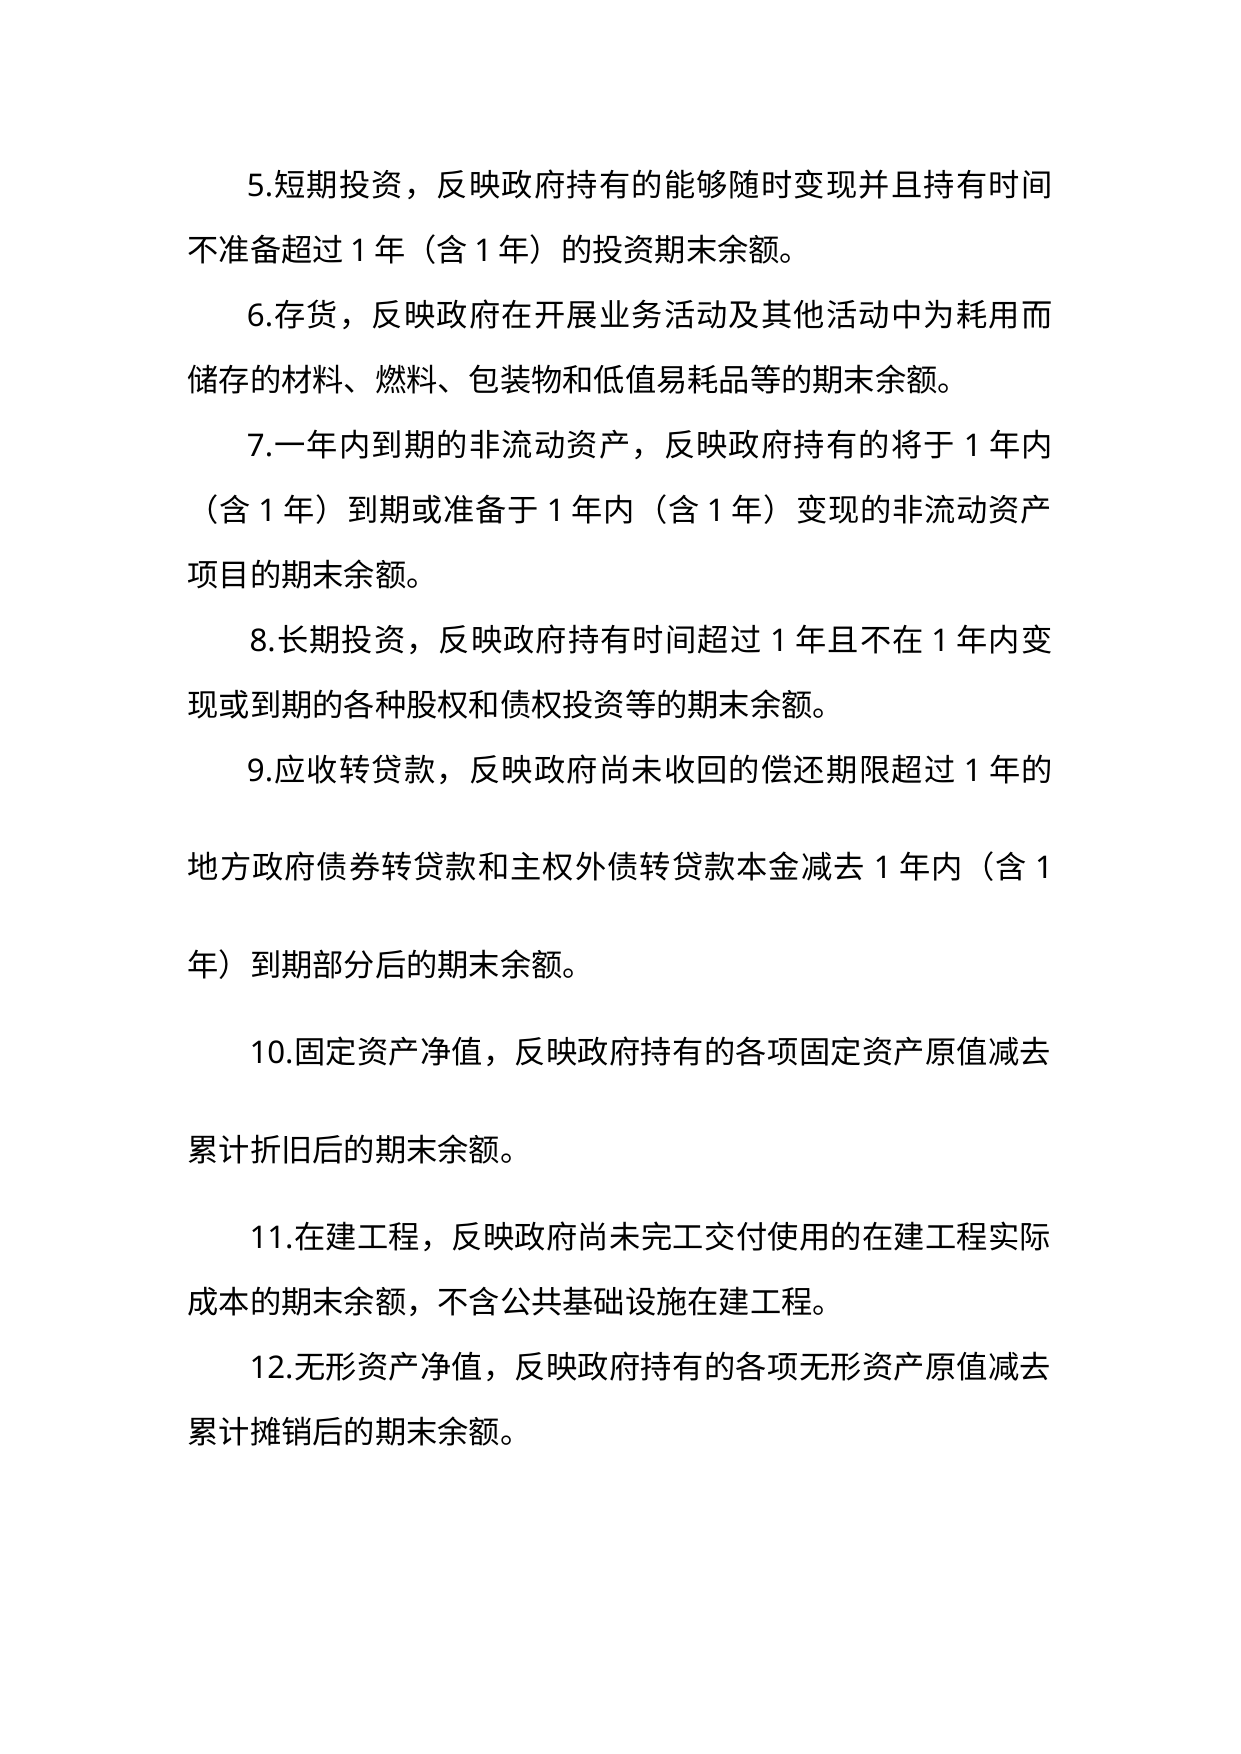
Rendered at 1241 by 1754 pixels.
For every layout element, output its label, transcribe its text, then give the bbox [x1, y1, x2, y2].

list 8.长期投资，反映政府持有时间超过1年且不在1年内变现或到期的各种股权和债权投资等的期末余额。 [187, 605, 1053, 735]
list 10.固定资产净值，反映政府持有的各项固定资产原值减去累计折旧后的期末余额。 [187, 1018, 1053, 1180]
list 11.在建工程，反映政府尚未完工交付使用的在建工程实际成本的期末余额，不含公共基础设施在建工程。 [187, 1203, 1053, 1333]
list 6.存货，反映政府在开展业务活动及其他活动中为耗用而储存的材料、燃料、包装物和低值易耗品等的期末余额。 [187, 280, 1053, 410]
list 9.应收转贷款，反映政府尚未收回的偿还期限超过1年的地方政府债券转贷款和主权外债转贷款本金减去1年内（含1年）到期部分后的期末余额。 [187, 735, 1053, 995]
list 5.短期投资，反映政府持有的能够随时变现并且持有时间不准备超过1年（含1年）的投资期末余额。 [187, 150, 1053, 280]
list 12.无形资产净值，反映政府持有的各项无形资产原值减去累计摊销后的期末余额。 [187, 1333, 1053, 1463]
list 7.一年内到期的非流动资产，反映政府持有的将于1年内（含1年）到期或准备于1年内（含1年）变现的非流动资产项目的期末余额。 [187, 410, 1053, 605]
